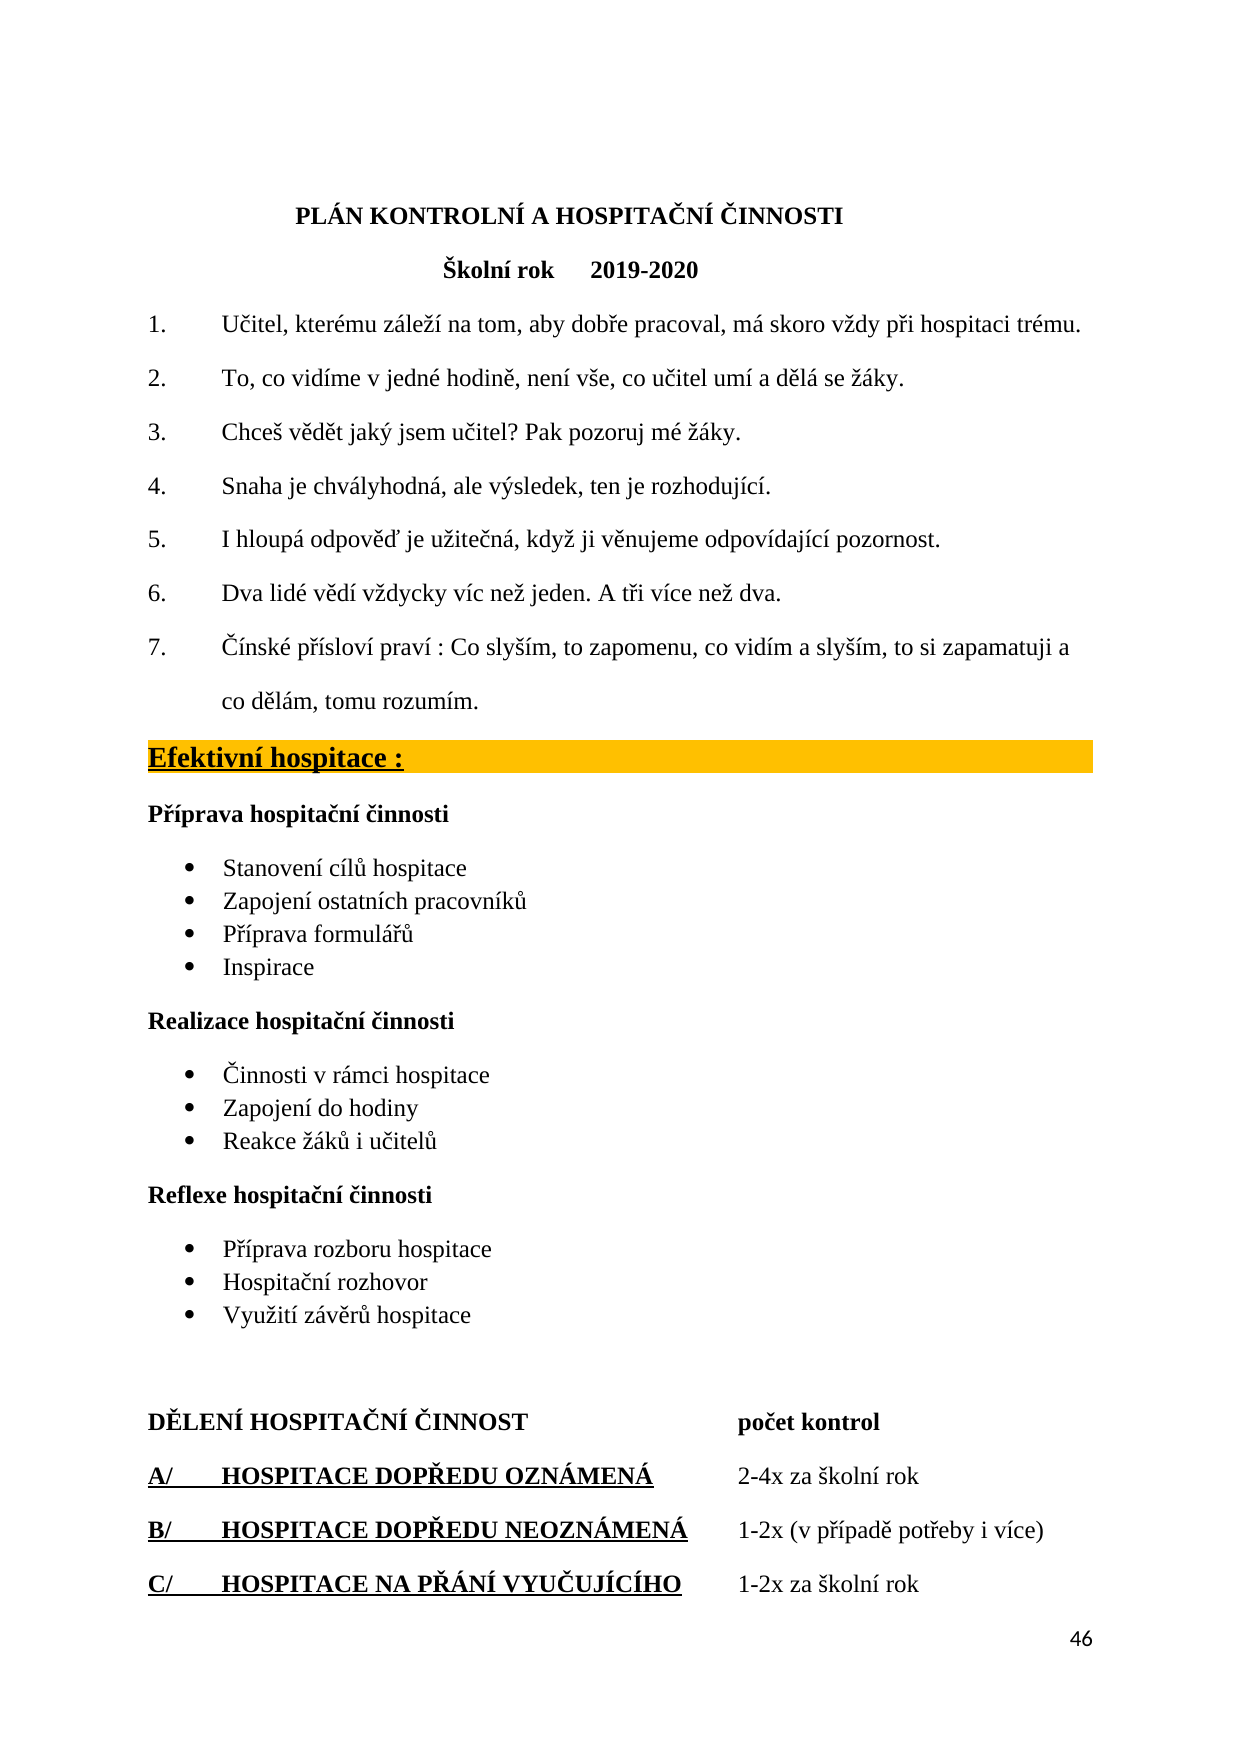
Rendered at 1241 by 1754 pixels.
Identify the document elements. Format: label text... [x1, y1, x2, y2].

text Realizace hospitační činnosti [148, 1006, 1093, 1035]
text 5. I hloupá odpověď je užitečná, když ji věnujeme odpovídající pozornost. [148, 524, 1093, 553]
text B/ HOSPITACE DOPŘEDU NEOZNÁMENÁ 1-2x (v případě potřeby i více) [148, 1515, 1093, 1544]
list Hospitační rozhovor [185, 1267, 1093, 1296]
list Činnosti v rámci hospitace [185, 1060, 1093, 1089]
list Zapojení ostatních pracovníků [185, 886, 1093, 915]
text PLÁN KONTROLNÍ A HOSPITAČNÍ ČINNOSTI [148, 201, 1093, 230]
text Příprava hospitační činnosti [148, 799, 1093, 828]
list Zapojení do hodiny [185, 1093, 1093, 1122]
text A/ HOSPITACE DOPŘEDU OZNÁMENÁ 2-4x za školní rok [148, 1461, 1093, 1490]
text C/ HOSPITACE NA PŘÁNÍ VYUČUJÍCÍHO 1-2x za školní rok [148, 1569, 1093, 1598]
list Využití závěrů hospitace [185, 1300, 1093, 1328]
list Reakce žáků i učitelů [185, 1126, 1093, 1155]
text Efektivní hospitace : [148, 740, 1093, 773]
text Reflexe hospitační činnosti [148, 1180, 1093, 1209]
list Stanovení cílů hospitace [185, 853, 1093, 882]
text 4. Snaha je chvályhodná, ale výsledek, ten je rozhodující. [148, 471, 1093, 499]
list Inspirace [185, 952, 1093, 981]
text 7. Čínské přísloví praví : Co slyším, to zapomenu, co vidím a slyším, to si zapamatuji a [148, 632, 1093, 661]
text 3. Chceš vědět jaký jsem učitel? Pak pozoruj mé žáky. [148, 417, 1093, 446]
text 2. To, co vidíme v jedné hodině, není vše, co učitel umí a dělá se žáky. [148, 363, 1093, 392]
list Příprava rozboru hospitace [185, 1234, 1093, 1262]
text 6. Dva lidé vědí vždycky víc než jeden. A tři více než dva. [148, 578, 1093, 607]
text Školní rok 2019-2020 [148, 255, 1093, 284]
text co dělám, tomu rozumím. [148, 686, 1093, 715]
text 1. Učitel, kterému záleží na tom, aby dobře pracoval, má skoro vždy při hospitaci trému. [148, 309, 1093, 338]
text DĚLENÍ HOSPITAČNÍ ČINNOST počet kontrol [148, 1407, 1093, 1436]
list Příprava formulářů [185, 919, 1093, 948]
